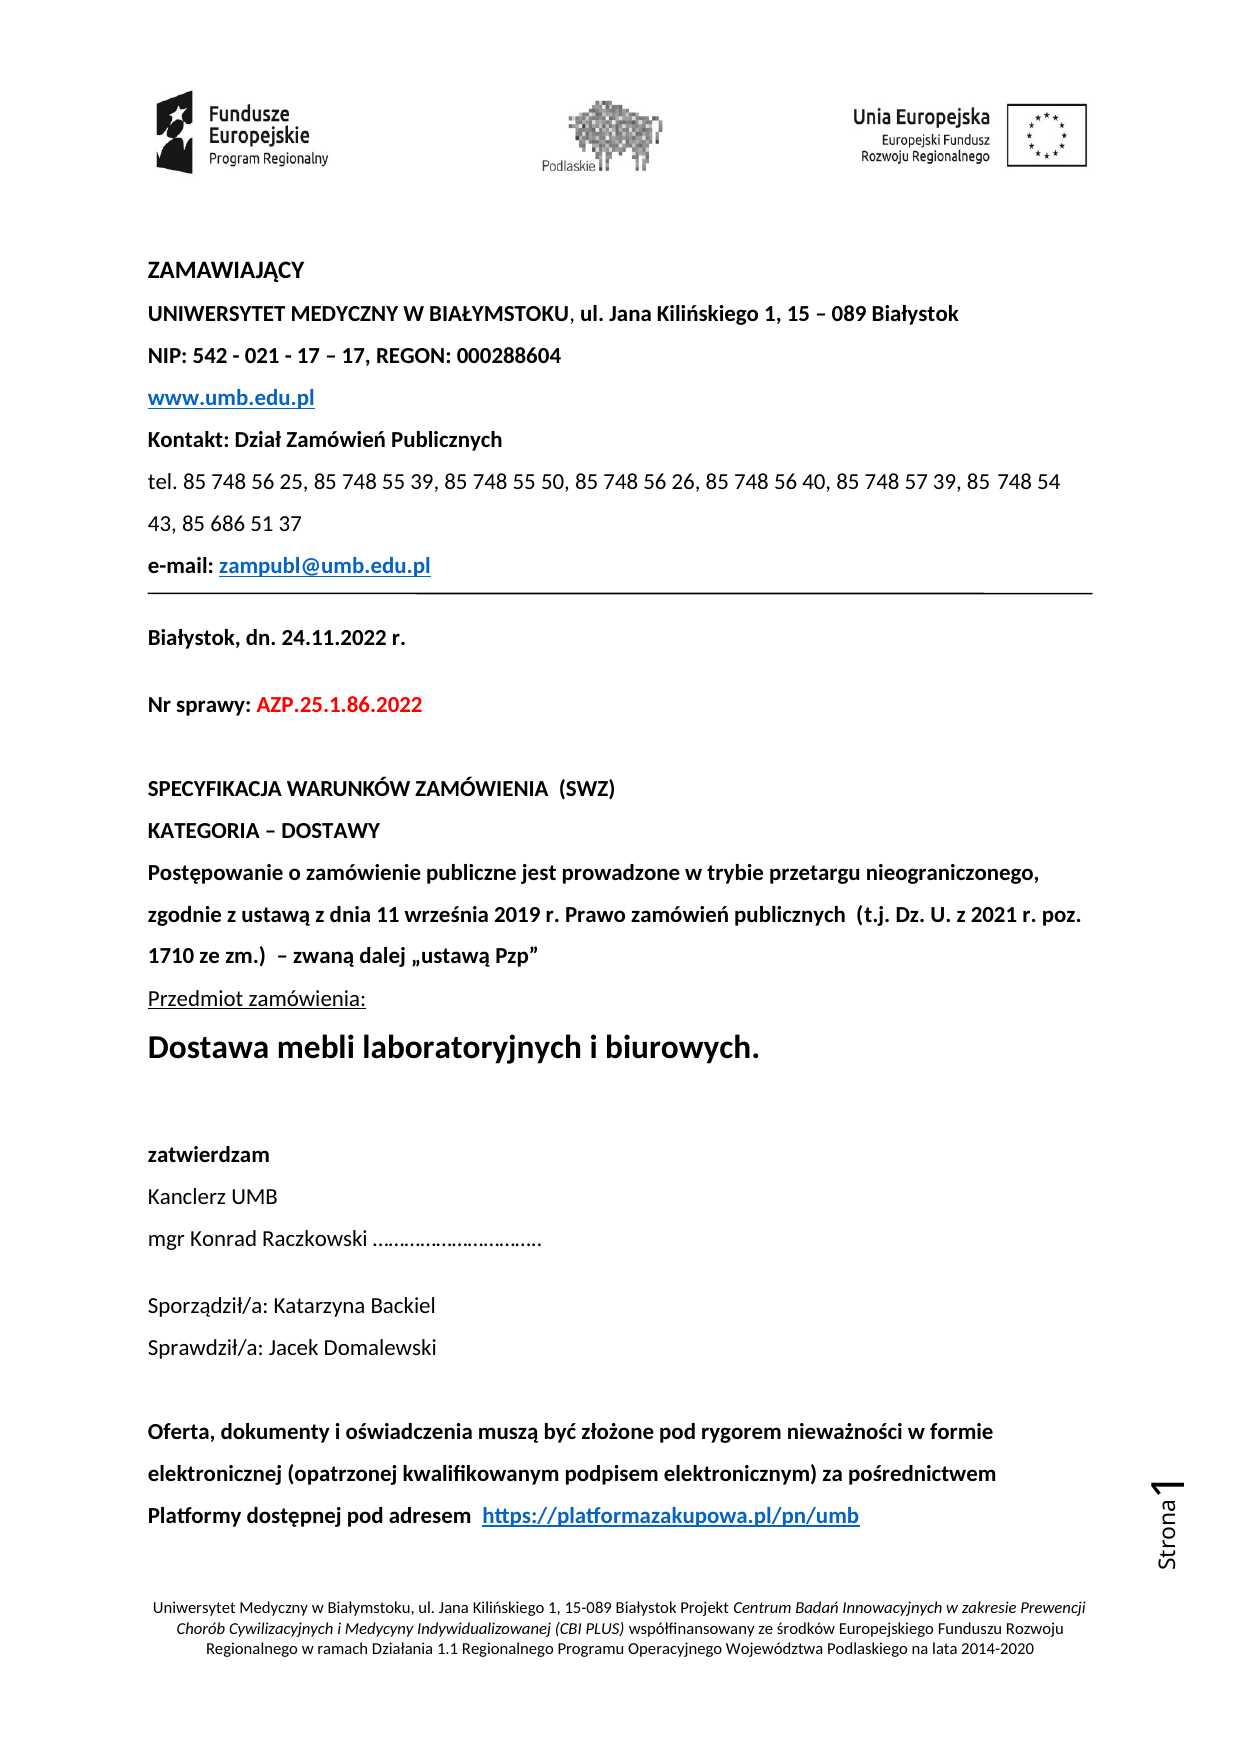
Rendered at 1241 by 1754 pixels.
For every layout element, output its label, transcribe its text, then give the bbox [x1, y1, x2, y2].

text Kanclerz UMB [148, 1182, 1093, 1210]
text Przedmiot zamówienia: [148, 984, 1093, 1012]
text UNIWERSYTET MEDYCZNY W BIAŁYMSTOKU, ul. Jana Kilińskiego 1, 15 – 089 Białystok [148, 299, 1093, 328]
text e-mail: zampubl@umb.edu.pl [148, 551, 1093, 579]
text www.umb.edu.pl [148, 383, 1093, 412]
text NIP: 542 - 021 - 17 – 17, REGON: 000288604 [148, 342, 1093, 369]
text zatwierdzam [148, 1140, 1093, 1168]
text mgr Konrad Raczkowski ………………………….. [148, 1224, 1093, 1252]
text Białystok, dn. 24.11.2022 r. [148, 623, 1093, 651]
text tel. 85 748 56 25, 85 748 55 39, 85 748 55 50, 85 748 56 26, 85 748 56 40, 85 748 57 39, 85 748 54 43, 85 686 51 37 [148, 467, 1093, 537]
text Sprawdził/a: Jacek Domalewski [148, 1333, 1093, 1361]
text ZAMAWIAJĄCY [148, 254, 1093, 284]
text Kontakt: Dział Zamówień Publicznych [148, 426, 1093, 453]
text SPECYFIKACJA WARUNKÓW ZAMÓWIENIA (SWZ) [21, 774, 1093, 802]
text Nr sprawy: AZP.25.1.86.2022 [59, 690, 1093, 718]
text Sporządził/a: Katarzyna Backiel [148, 1291, 1093, 1319]
text Dostawa mebli laboratoryjnych i biurowych. [148, 1026, 1093, 1066]
text Postępowanie o zamówienie publiczne jest prowadzone w trybie przetargu nieograniczonego, zgodnie z ustawą z dnia 11 września 2019 r. Prawo zamówień publicznych (t.j. Dz. U. z 2021 r. poz. 1710 ze zm.) – zwaną dalej „ustawą Pzp” [148, 858, 1093, 970]
text KATEGORIA – DOSTAWY [148, 816, 1093, 844]
text Oferta, dokumenty i oświadczenia muszą być złożone pod rygorem nieważności w formie elektronicznej (opatrzonej kwalifikowanym podpisem elektronicznym) za pośrednictwem Platformy dostępnej pod adresem https://platformazakupowa.pl/pn/umb [148, 1417, 1093, 1529]
picture [147, 88, 1091, 177]
